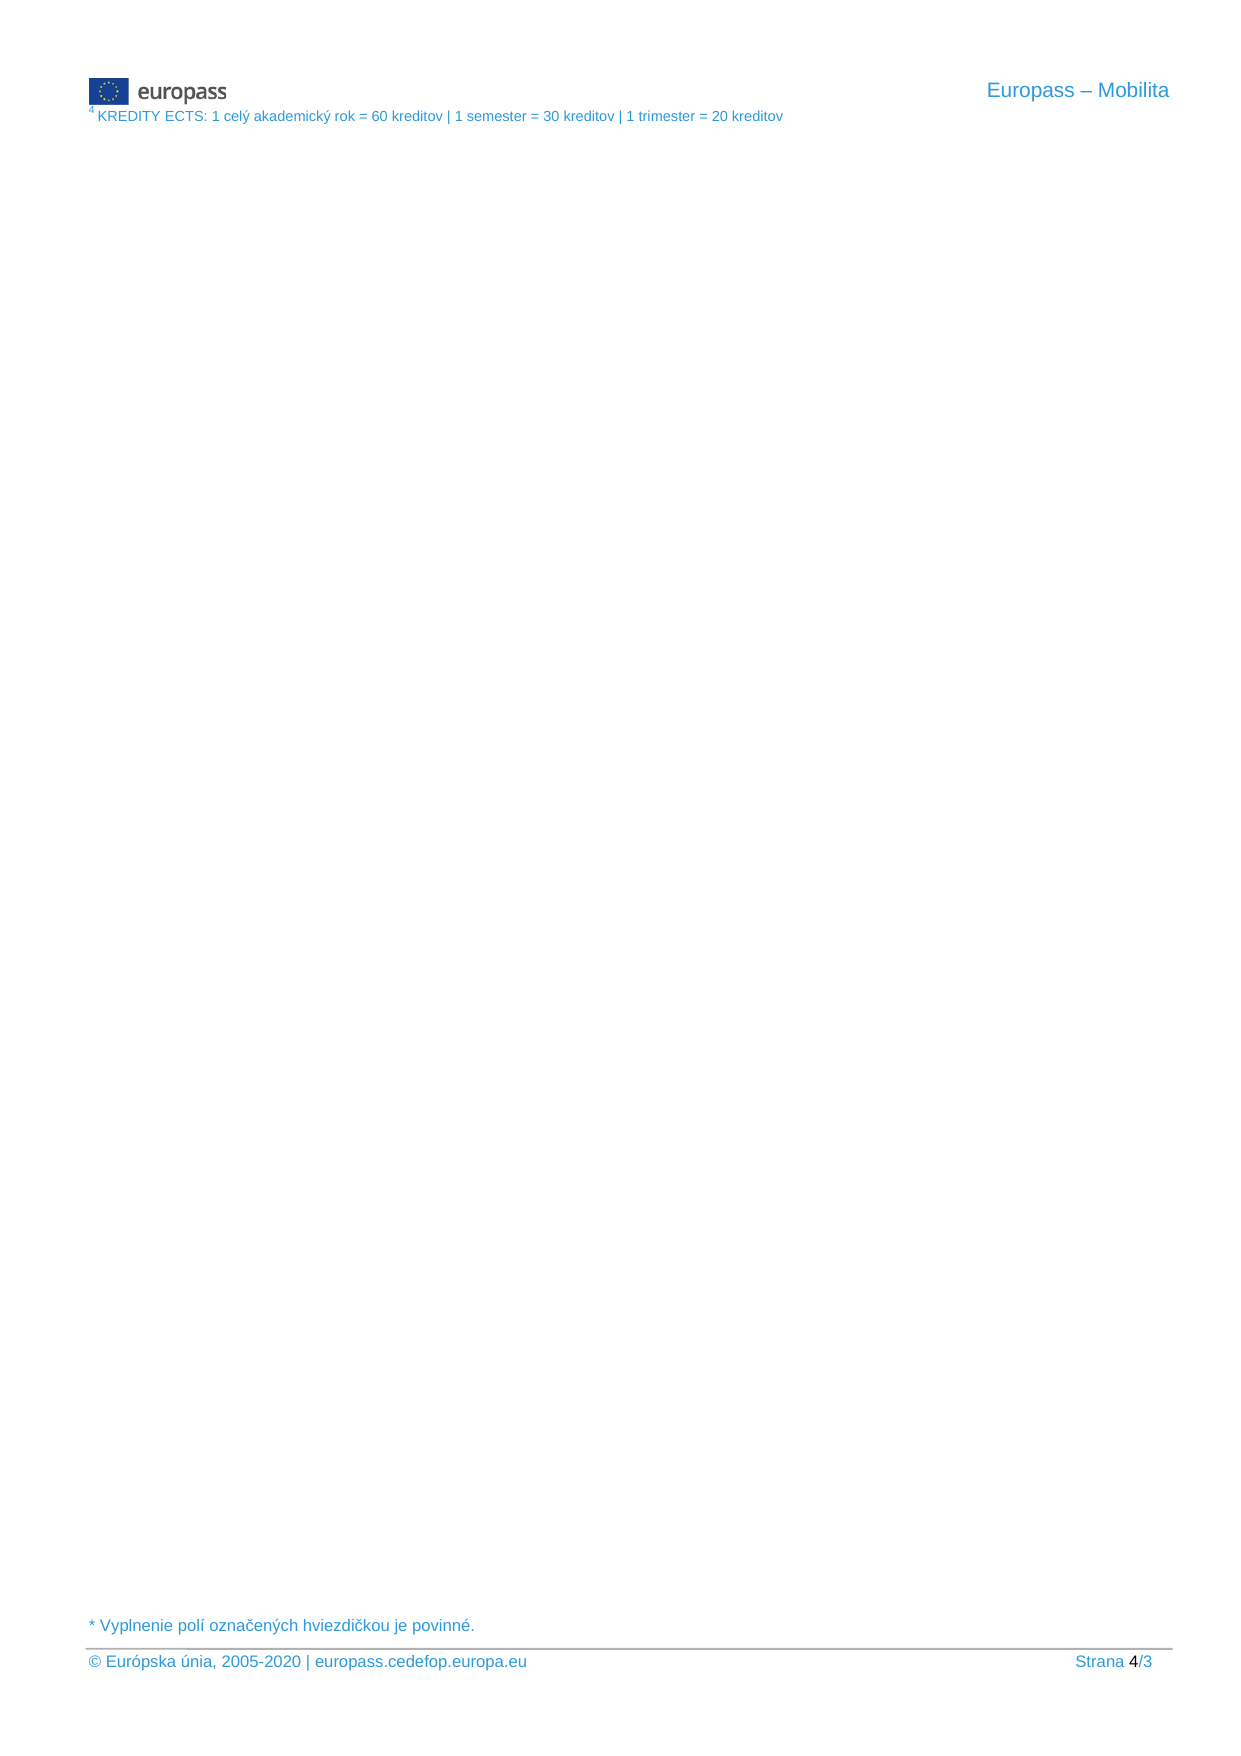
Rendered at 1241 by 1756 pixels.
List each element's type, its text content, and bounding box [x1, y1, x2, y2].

picture [88, 78, 227, 105]
text 4 KREDITY ECTS: 1 celý akademický rok = 60 kreditov | 1 semester = 30 kreditov | 1 trimester = 20 kreditov [89, 104, 1163, 124]
